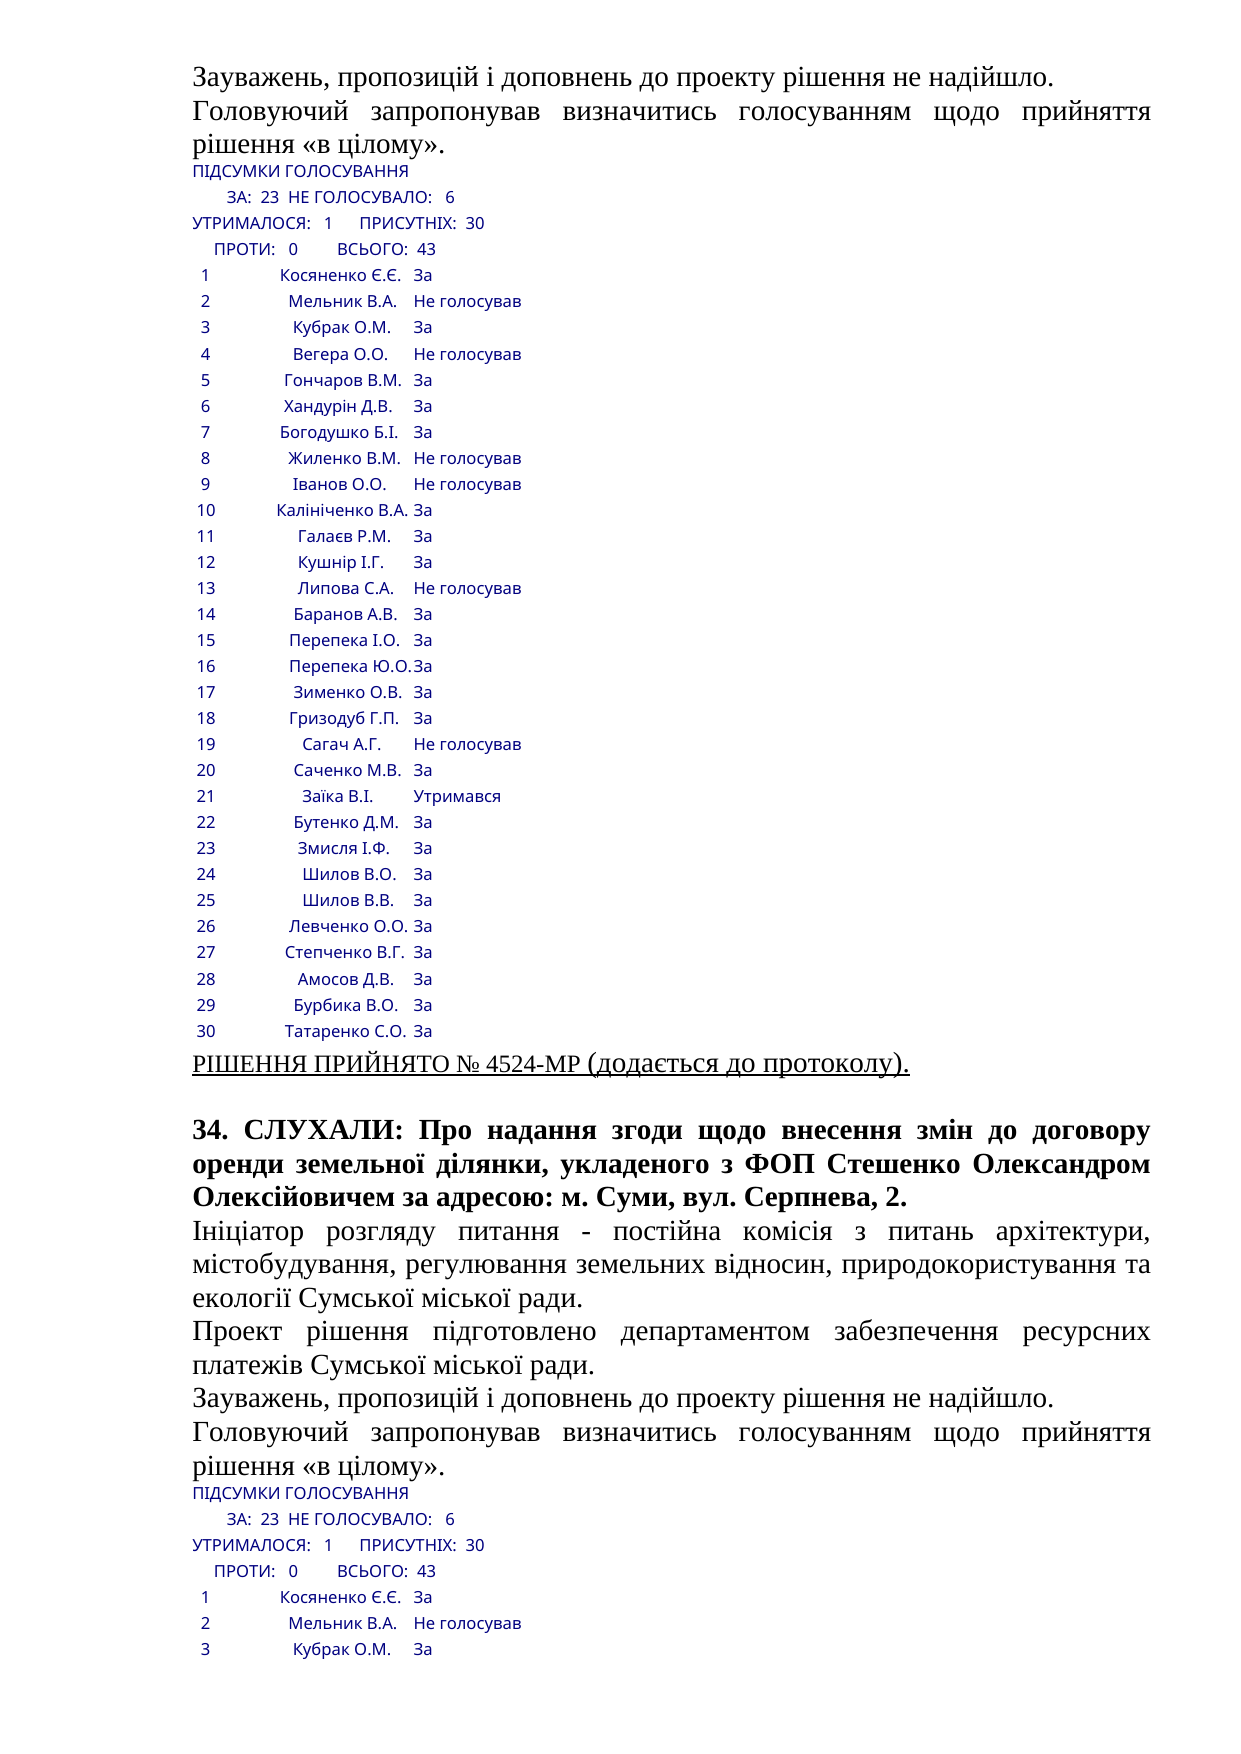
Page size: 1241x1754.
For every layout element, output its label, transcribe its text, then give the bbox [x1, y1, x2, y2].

text 34. СЛУХАЛИ: Про надання згоди щодо внесення змін до договору оренди земельної ділянки, укладеного з ФОП Стешенко Олександром Олексійовичем за адресою: м. Суми, вул. Серпнева, 2. [192, 1112, 1152, 1213]
text 8 Жиленко В.М. Не голосував [192, 446, 1152, 469]
text ЗА: 23 НЕ ГОЛОСУВАЛО: 6 [192, 186, 1152, 208]
text Зауважень, пропозицій і доповнень до проекту рішення не надійшло. [192, 1381, 1152, 1414]
text 4 Вегера О.О. Не голосував [192, 342, 1152, 365]
text УТРИМАЛОСЯ: 1 ПРИСУТНІХ: 30 [192, 1533, 1152, 1556]
text ЗА: 23 НЕ ГОЛОСУВАЛО: 6 [192, 1507, 1152, 1530]
text Проект рішення підготовлено департаментом забезпечення ресурсних платежів Сумської міської ради. [192, 1313, 1152, 1381]
text 24 Шилов В.О. За [192, 863, 1152, 886]
text Головуючий запропонував визначитись голосуванням щодо прийняття рішення «в цілому». [192, 93, 1152, 160]
text 1 Косяненко Є.Є. За [192, 1585, 1152, 1608]
text ПІДСУМКИ ГОЛОСУВАННЯ [192, 1481, 1152, 1504]
text Ініціатор розгляду питання - постійна комісія з питань архітектури, містобудування, регулювання земельних відносин, природокористування та екології Сумської міської ради. [192, 1213, 1152, 1313]
text 17 Зименко О.В. За [192, 681, 1152, 703]
text 5 Гончаров В.М. За [192, 368, 1152, 391]
text 27 Степченко В.Г. За [192, 941, 1152, 964]
text Головуючий запропонував визначитись голосуванням щодо прийняття рішення «в цілому». [192, 1414, 1152, 1481]
text 10 Калініченко В.А. За [192, 498, 1152, 521]
text ПРОТИ: 0 ВСЬОГО: 43 [192, 238, 1152, 261]
text ПІДСУМКИ ГОЛОСУВАННЯ [192, 160, 1152, 182]
text 28 Амосов Д.В. За [192, 967, 1152, 990]
text 21 Заїка В.І. Утримався [192, 785, 1152, 807]
text 16 Перепека Ю.О. За [192, 654, 1152, 677]
text 13 Липова С.А. Не голосував [192, 576, 1152, 599]
text 6 Хандурін Д.В. За [192, 394, 1152, 417]
text 3 Кубрак О.М. За [192, 1637, 1152, 1660]
text ПРОТИ: 0 ВСЬОГО: 43 [192, 1559, 1152, 1582]
text Зауважень, пропозицій і доповнень до проекту рішення не надійшло. [192, 59, 1152, 93]
text 25 Шилов В.В. За [192, 889, 1152, 912]
text 1 Косяненко Є.Є. За [192, 264, 1152, 287]
text 20 Саченко М.В. За [192, 759, 1152, 781]
text 3 Кубрак О.М. За [192, 316, 1152, 339]
text 9 Іванов О.О. Не голосував [192, 472, 1152, 495]
text УТРИМАЛОСЯ: 1 ПРИСУТНІХ: 30 [192, 212, 1152, 234]
text 29 Бурбика В.О. За [192, 993, 1152, 1016]
text 23 Змисля І.Ф. За [192, 837, 1152, 859]
text 12 Кушнір І.Г. За [192, 550, 1152, 573]
text 15 Перепека І.О. За [192, 628, 1152, 651]
text 30 Татаренко С.О. За [192, 1019, 1152, 1042]
text РІШЕННЯ ПРИЙНЯТО № 4524-МР (додається до протоколу). [192, 1045, 1152, 1079]
text 7 Богодушко Б.І. За [192, 420, 1152, 443]
text 2 Мельник В.А. Не голосував [192, 290, 1152, 313]
text 22 Бутенко Д.М. За [192, 811, 1152, 833]
text 2 Мельник В.А. Не голосував [192, 1611, 1152, 1634]
text 11 Галаєв Р.М. За [192, 524, 1152, 547]
text 14 Баранов А.В. За [192, 602, 1152, 625]
text 26 Левченко О.О. За [192, 915, 1152, 938]
text 19 Сагач А.Г. Не голосував [192, 733, 1152, 755]
text 18 Гризодуб Г.П. За [192, 707, 1152, 729]
